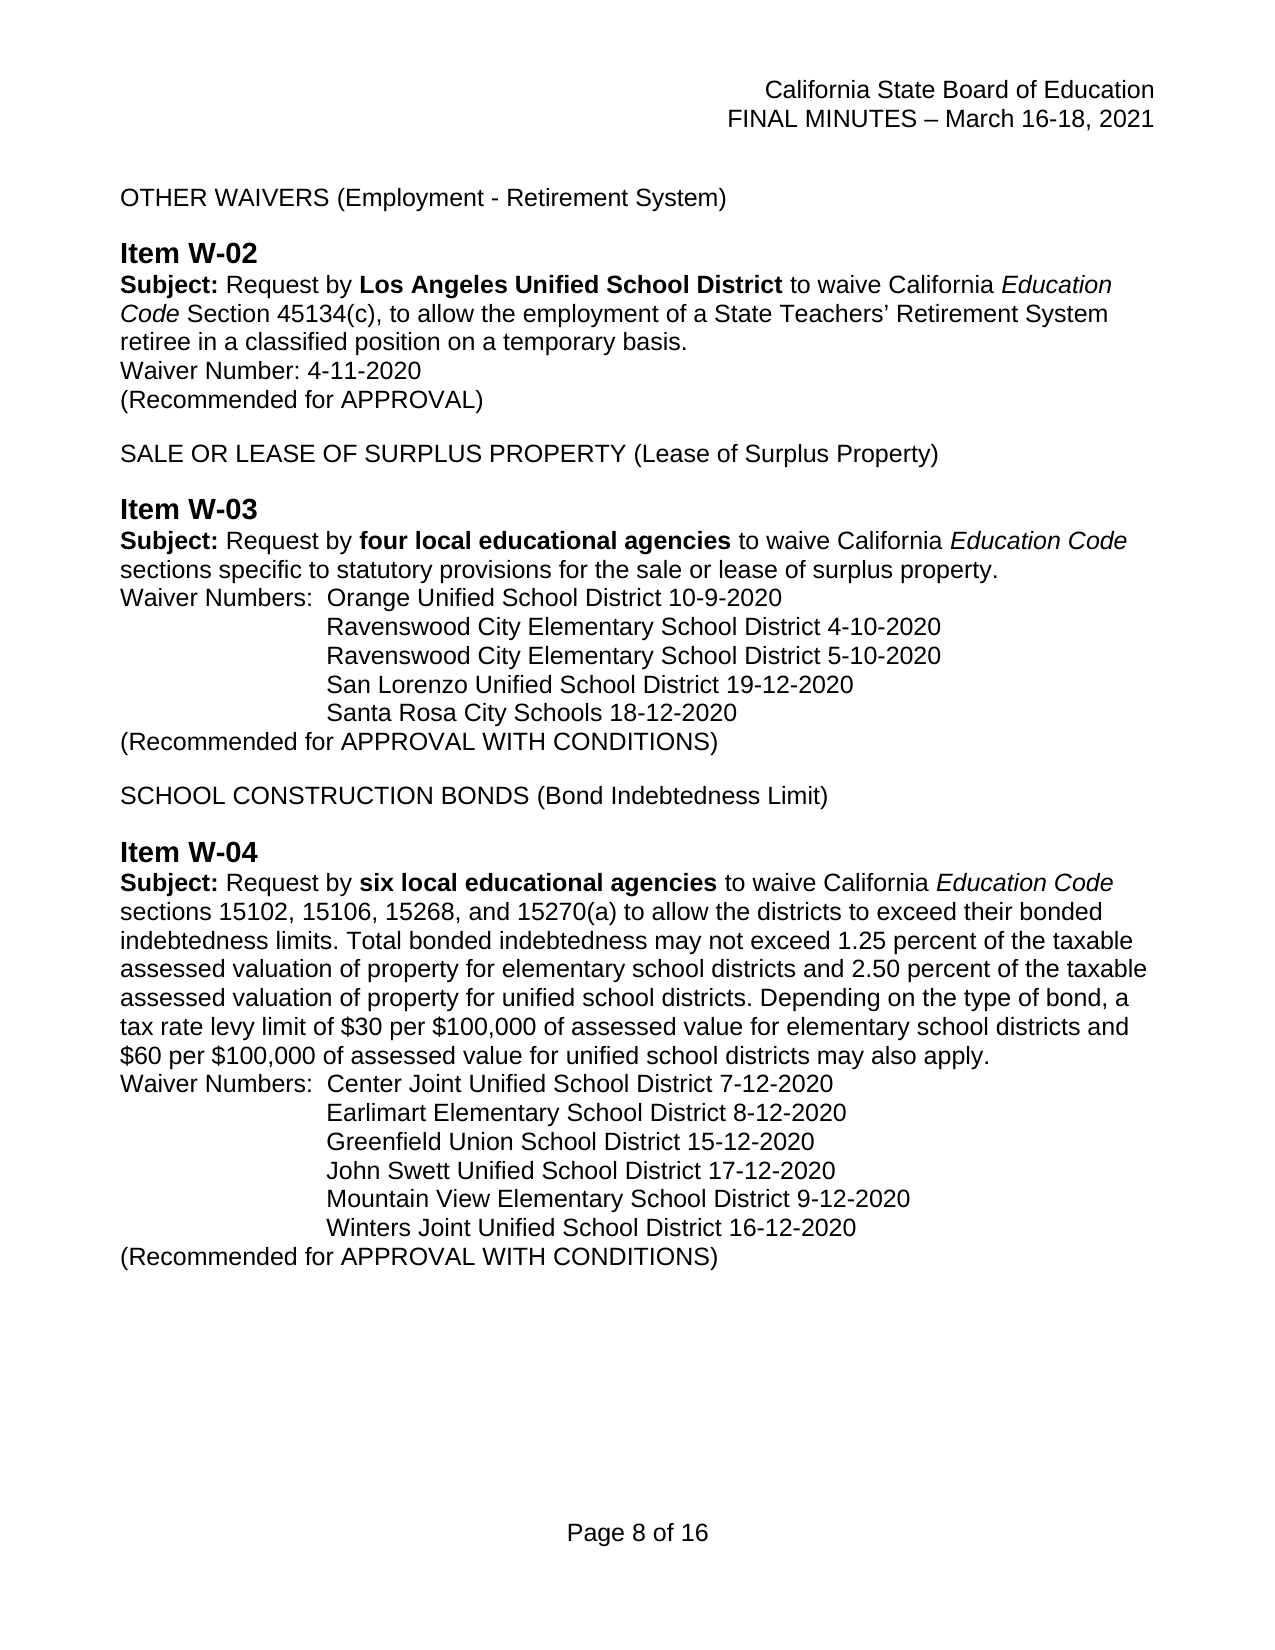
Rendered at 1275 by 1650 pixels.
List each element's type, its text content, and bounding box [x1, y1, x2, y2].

text Waiver Numbers: Center Joint Unified School District 7-12-2020 [120, 1069, 1155, 1098]
text School Construction Bonds (Bond Indebtedness Limit) [120, 781, 1155, 809]
text Greenfield Union School District 15-12-2020 [326, 1127, 1155, 1156]
subtitle Item W-02 [120, 236, 1155, 270]
text Waiver Number: 4-11-2020 [120, 356, 1155, 385]
text SALE OR LEASE OF SURPLUS PROPERTY (Lease of Surplus Property) [120, 438, 1155, 467]
text Winters Joint Unified School District 16-12-2020 [326, 1213, 1155, 1242]
text Other Waivers (Employment - Retirement System) [120, 182, 1155, 211]
subtitle Item W-04 [120, 834, 1155, 868]
text (Recommended for APPROVAL WITH CONDITIONS) [120, 1242, 1155, 1271]
text Santa Rosa City Schools 18-12-2020 [326, 698, 1155, 727]
text (Recommended for APPROVAL) [120, 385, 1155, 413]
text Subject: Request by six local educational agencies to waive California Education Code sections 15102, 15106, 15268, and 15270(a) to allow the districts to exceed their bonded indebtedness limits. Total bonded indebtedness may not exceed 1.25 percent of the taxable assessed valuation of property for elementary school districts and 2.50 percent of the taxable assessed valuation of property for unified school districts. Depending on the type of bond, a tax rate levy limit of $30 per $100,000 of assessed value for elementary school districts and $60 per $100,000 of assessed value for unified school districts may also apply. [120, 868, 1155, 1069]
text Ravenswood City Elementary School District 4-10-2020 [120, 612, 1155, 641]
text Waiver Numbers: Orange Unified School District 10-9-2020 [120, 583, 1155, 612]
text San Lorenzo Unified School District 19-12-2020 [326, 669, 1155, 698]
text Subject: Request by Los Angeles Unified School District to waive California Education Code Section 45134(c), to allow the employment of a State Teachers’ Retirement System retiree in a classified position on a temporary basis. [120, 270, 1155, 356]
text Mountain View Elementary School District 9-12-2020 [326, 1184, 1155, 1213]
subtitle Item W-03 [120, 492, 1155, 526]
text Subject: Request by four local educational agencies to waive California Education Code sections specific to statutory provisions for the sale or lease of surplus property. [120, 526, 1155, 583]
text John Swett Unified School District 17-12-2020 [326, 1156, 1155, 1184]
text (Recommended for APPROVAL WITH CONDITIONS) [120, 727, 1155, 756]
text Ravenswood City Elementary School District 5-10-2020 [326, 641, 1155, 669]
text Earlimart Elementary School District 8-12-2020 [326, 1098, 1155, 1127]
